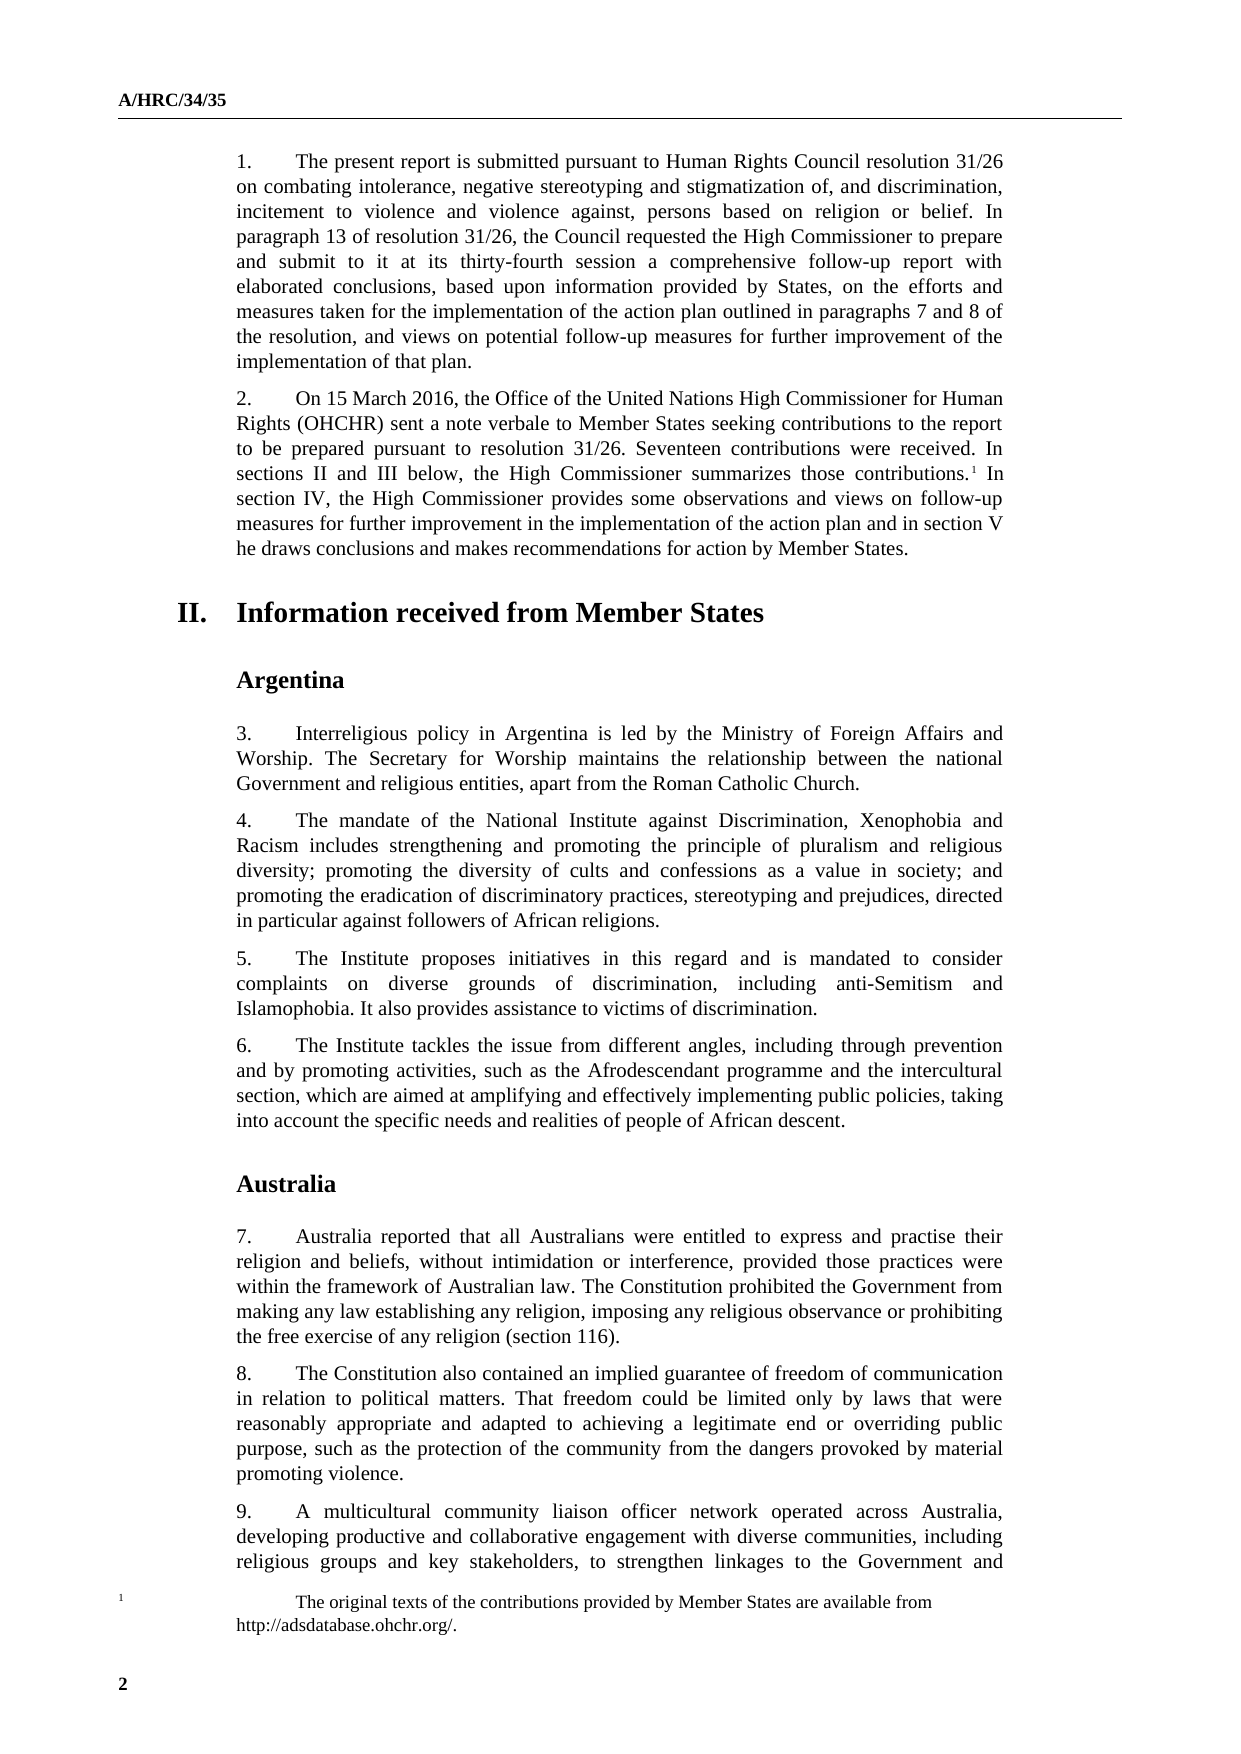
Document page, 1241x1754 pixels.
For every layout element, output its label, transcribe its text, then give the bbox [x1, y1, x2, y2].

text 7. Australia reported that all Australians were entitled to express and practise their religion and beliefs, without intimidation or interference, provided those practices were within the framework of Australian law. The Constitution prohibited the Government from making any law establishing any religion, imposing any religious observance or prohibiting the free exercise of any religion (section 116). [236, 1223, 1004, 1348]
text 1. The present report is submitted pursuant to Human Rights Council resolution 31/26 on combating intolerance, negative stereotyping and stigmatization of, and discrimination, incitement to violence and violence against, persons based on religion or belief. In paragraph 13 of resolution 31/26, the Council requested the High Commissioner to prepare and submit to it at its thirty-fourth session a comprehensive follow-up report with elaborated conclusions, based upon information provided by States, on the efforts and measures taken for the implementation of the action plan outlined in paragraphs 7 and 8 of the resolution, and views on potential follow-up measures for further improvement of the implementation of that plan. [236, 148, 1004, 373]
text 2. On 15 March 2016, the Office of the United Nations High Commissioner for Human Rights (OHCHR) sent a note verbale to Member States seeking contributions to the report to be prepared pursuant to resolution 31/26. Seventeen contributions were received. In sections II and III below, the High Commissioner summarizes those contributions. In section IV, the High Commissioner provides some observations and views on follow-up measures for further improvement in the implementation of the action plan and in section V he draws conclusions and makes recommendations for action by Member States. [236, 385, 1004, 560]
text II. Information received from Member States [118, 598, 1004, 629]
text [236, 1498, 1004, 1573]
text 8. The Constitution also contained an implied guarantee of freedom of communication in relation to political matters. That freedom could be limited only by laws that were reasonably appropriate and adapted to achieving a legitimate end or overriding public purpose, such as the protection of the community from the dangers provoked by material promoting violence. [236, 1360, 1004, 1485]
text 3. Interreligious policy in Argentina is led by the Ministry of Foreign Affairs and Worship. The Secretary for Worship maintains the relationship between the national Government and religious entities, apart from the Roman Catholic Church. [236, 719, 1004, 794]
text 5. The Institute proposes initiatives in this regard and is mandated to consider complaints on diverse grounds of discrimination, including anti-Semitism and Islamophobia. It also provides assistance to victims of discrimination. [236, 944, 1004, 1019]
text 6. The Institute tackles the issue from different angles, including through prevention and by promoting activities, such as the Afrodescendant programme and the intercultural section, which are aimed at amplifying and effectively implementing public policies, taking into account the specific needs and realities of people of African descent. [236, 1032, 1004, 1132]
text Argentina [118, 666, 1004, 694]
text Australia [118, 1169, 1004, 1198]
text 4. The mandate of the National Institute against Discrimination, Xenophobia and Racism includes strengthening and promoting the principle of pluralism and religious diversity; promoting the diversity of cults and confessions as a value in society; and promoting the eradication of discriminatory practices, stereotyping and prejudices, directed in particular against followers of African religions. [236, 807, 1004, 932]
